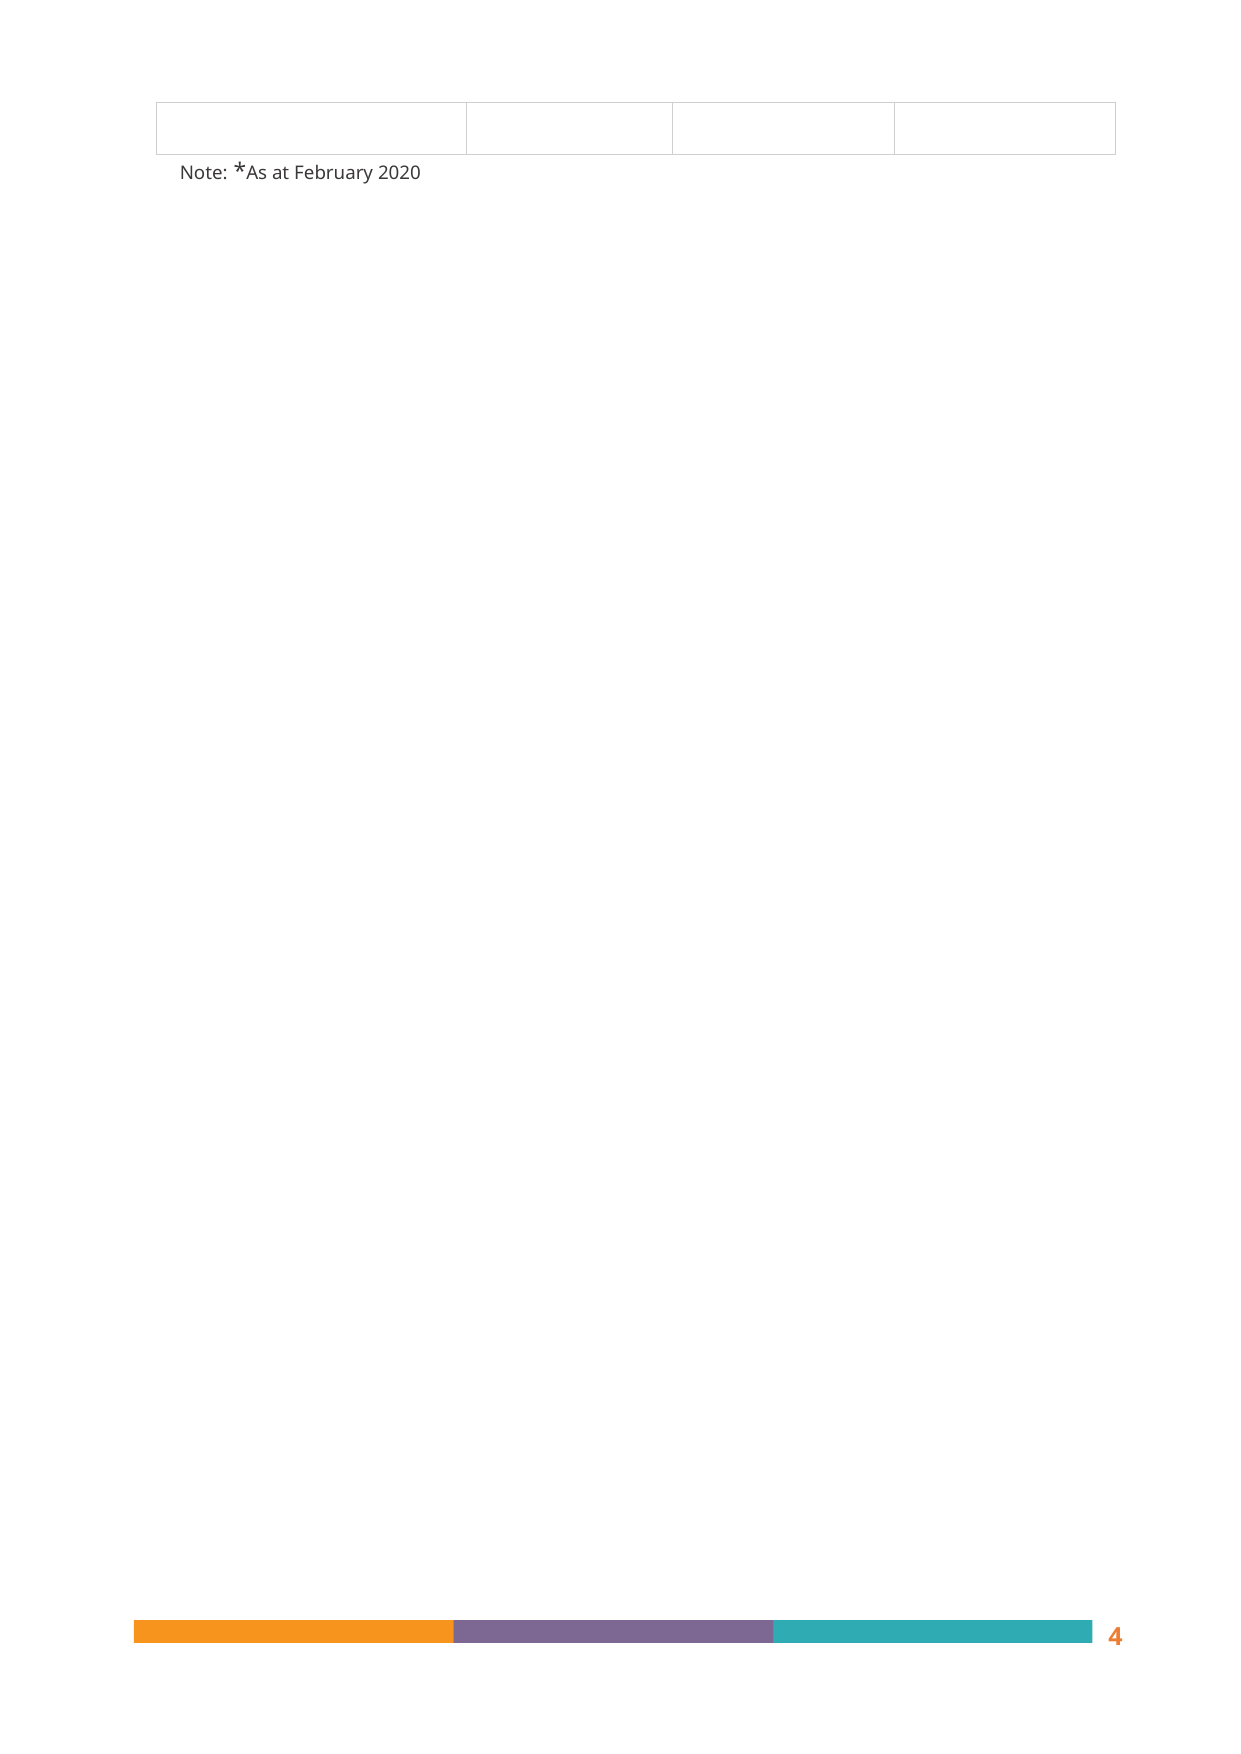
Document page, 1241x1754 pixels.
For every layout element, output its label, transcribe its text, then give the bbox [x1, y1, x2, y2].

table_cell [467, 103, 672, 154]
list Note: *As at February 2020 [179, 155, 1122, 186]
table_cell [673, 103, 894, 154]
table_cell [157, 103, 466, 154]
table_cell [895, 103, 1115, 154]
